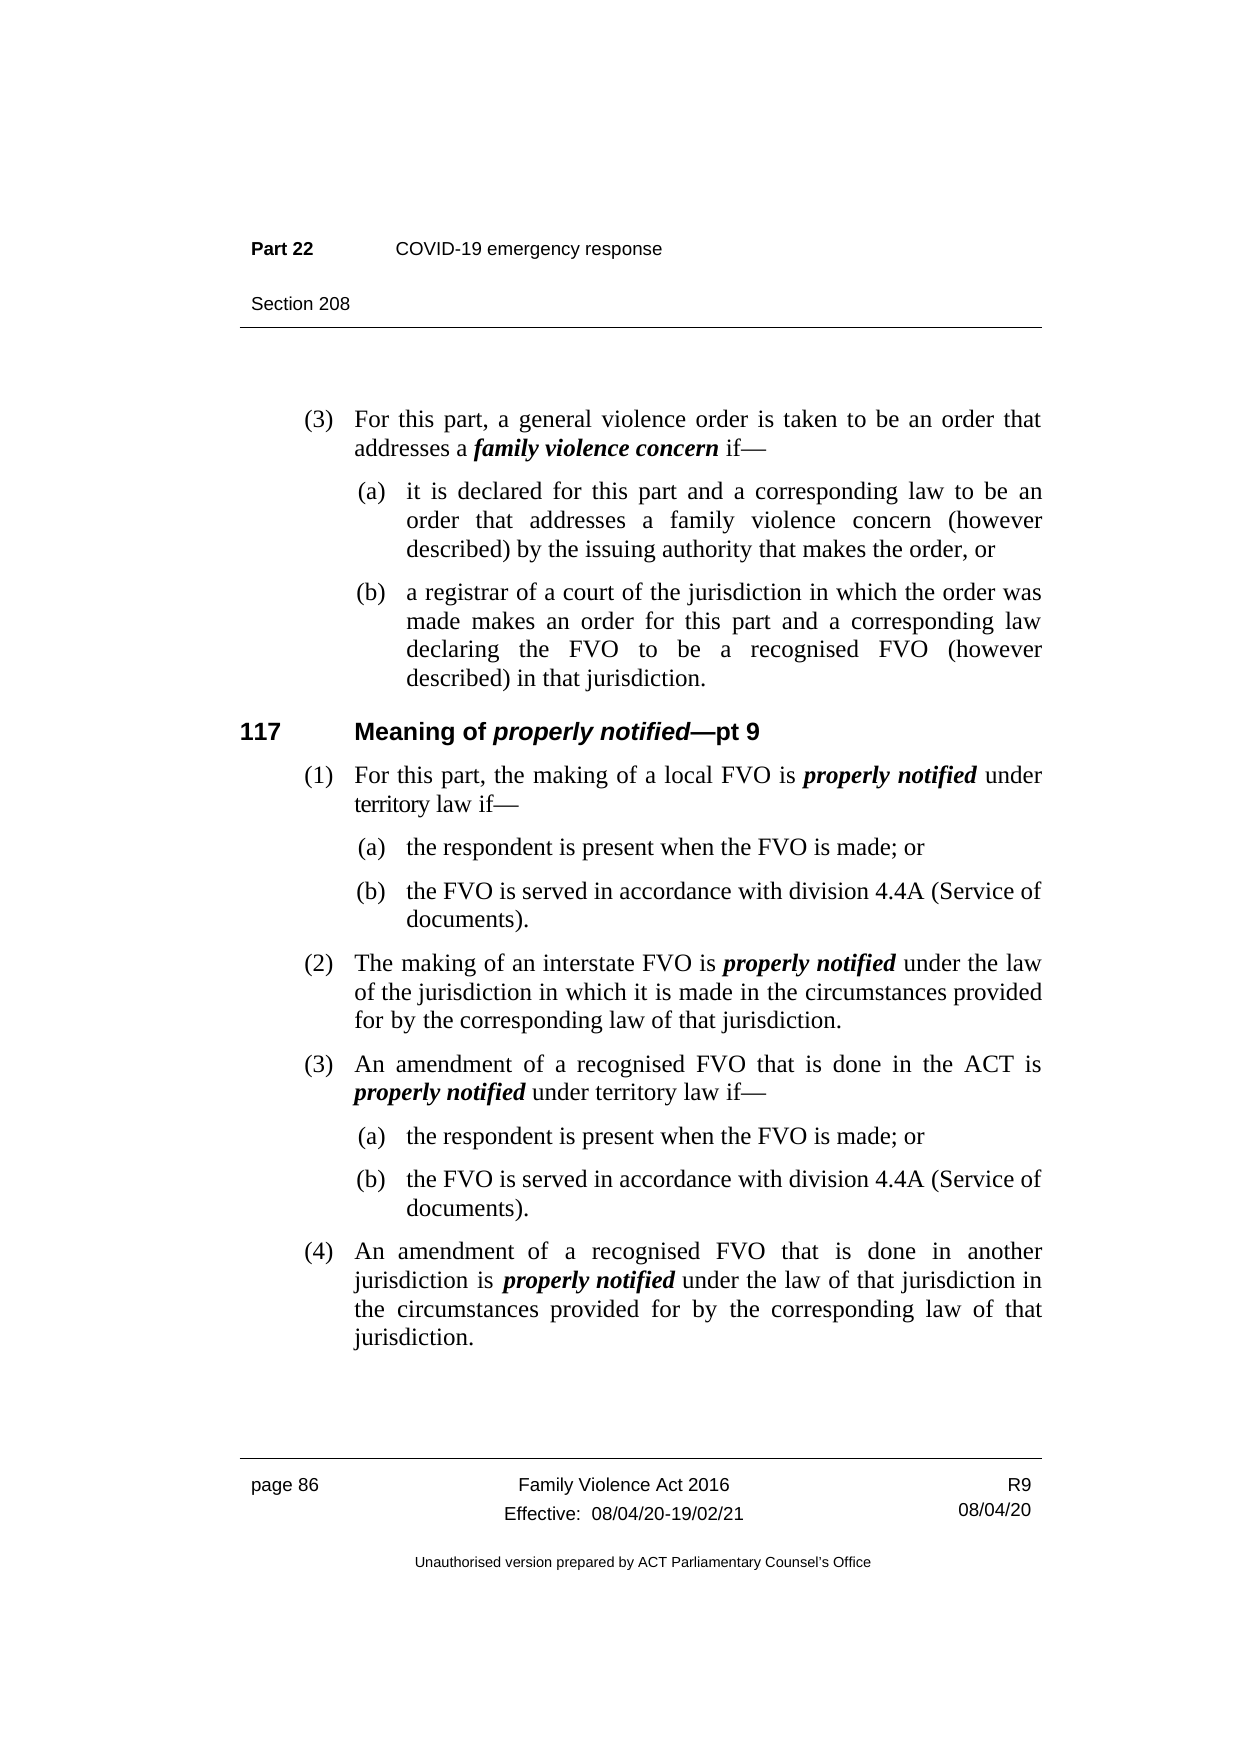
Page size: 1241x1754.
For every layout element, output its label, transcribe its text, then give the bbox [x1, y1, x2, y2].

text (2) The making of an interstate FVO is properly notified under the law of the jurisdiction in which it is made in the circumstances provided for by the corresponding law of that jurisdiction. [239, 948, 1042, 1034]
text (4) An amendment of a recognised FVO that is done in another jurisdiction is properly notified under the law of that jurisdiction in the circumstances provided for by the corresponding law of that jurisdiction. [239, 1236, 1042, 1351]
text (b) the FVO is served in accordance with division 4.4A (Service of documents). [239, 876, 1042, 933]
text (b) the FVO is served in accordance with division 4.4A (Service of documents). [239, 1164, 1042, 1222]
text (a) it is declared for this part and a corresponding law to be an order that addresses a family violence concern (however described) by the issuing authority that makes the order, or [239, 476, 1042, 562]
text (3) An amendment of a recognised FVO that is done in the ACT is properly notified under territory law if— [239, 1049, 1042, 1106]
text (a) the respondent is present when the FVO is made; or [239, 1121, 1042, 1149]
text (a) the respondent is present when the FVO is made; or [239, 832, 1042, 861]
text 117 Meaning of properly notified—pt 9 [239, 717, 1042, 746]
text (1) For this part, the making of a local FVO is properly notified under territory law if— [239, 760, 1042, 818]
text (b) a registrar of a court of the jurisdiction in which the order was made makes an order for this part and a corresponding law declaring the FVO to be a recognised FVO (however described) in that jurisdiction. [239, 577, 1042, 692]
text (3) For this part, a general violence order is taken to be an order that addresses a family violence concern if— [239, 404, 1042, 462]
